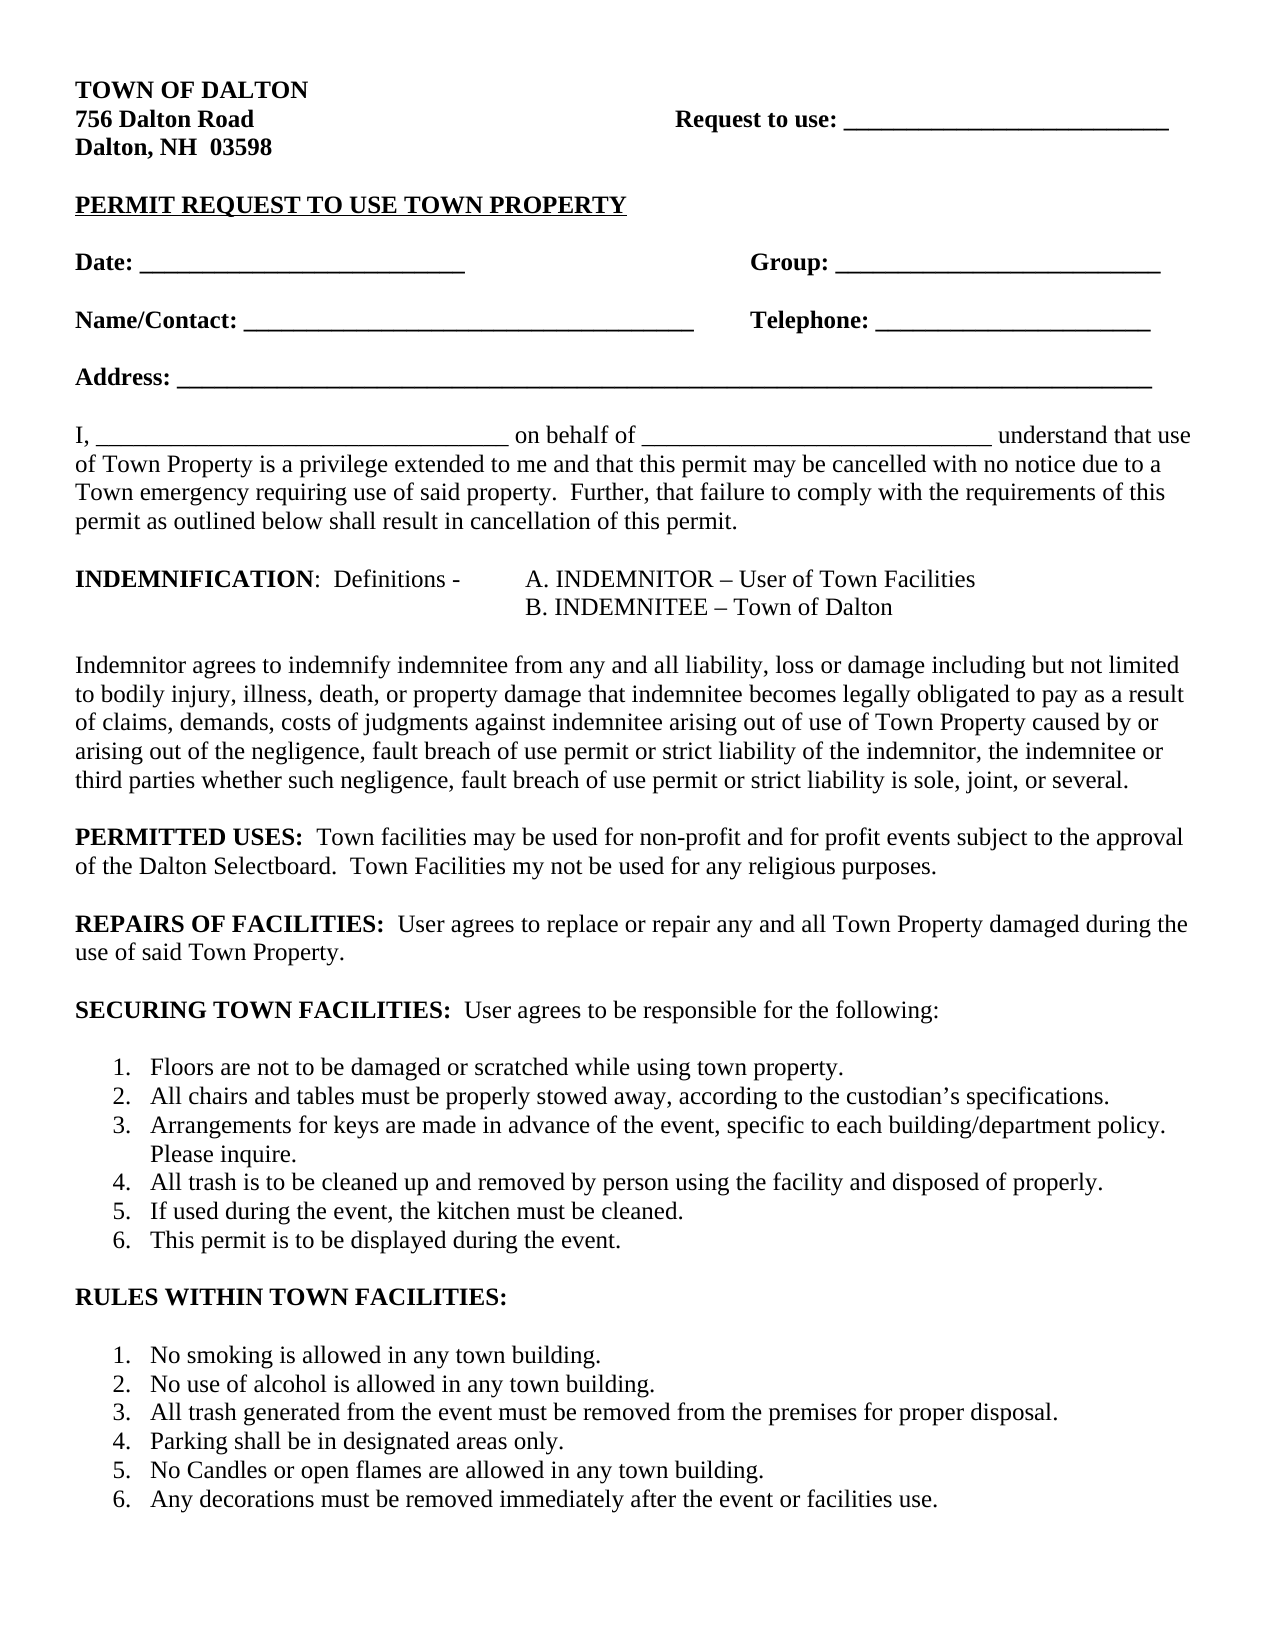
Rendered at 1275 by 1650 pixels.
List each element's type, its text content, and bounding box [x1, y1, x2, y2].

text I, _________________________________ on behalf of ____________________________ understand that use of Town Property is a privilege extended to me and that this permit may be cancelled with no notice due to a Town emergency requiring use of said property. Further, that failure to comply with the requirements of this permit as outlined below shall result in cancellation of this permit. [75, 420, 1200, 535]
list If used during the event, the kitchen must be cleaned. [112, 1196, 1200, 1225]
list This permit is to be displayed during the event. [112, 1225, 1200, 1254]
text Indemnitor agrees to indemnify indemnitee from any and all liability, loss or damage including but not limited to bodily injury, illness, death, or property damage that indemnitee becomes legally obligated to pay as a result of claims, demands, costs of judgments against indemnitee arising out of use of Town Property caused by or arising out of the negligence, fault breach of use permit or strict liability of the indemnitor, the indemnitee or third parties whether such negligence, fault breach of use permit or strict liability is sole, joint, or several. [75, 650, 1200, 794]
text 756 Dalton Road Request to use: __________________________ [75, 104, 1200, 132]
list Arrangements for keys are made in advance of the event, specific to each building/department policy. Please inquire. [112, 1110, 1200, 1167]
list Parking shall be in designated areas only. [112, 1426, 1200, 1455]
text PERMITTED USES: Town facilities may be used for non-profit and for profit events subject to the approval of the Dalton Selectboard. Town Facilities my not be used for any religious purposes. [75, 822, 1200, 880]
list All chairs and tables must be properly stowed away, according to the custodian’s specifications. [112, 1081, 1200, 1110]
list Floors are not to be damaged or scratched while using town property. [112, 1052, 1200, 1081]
list Any decorations must be removed immediately after the event or facilities use. [112, 1484, 1200, 1512]
list No Candles or open flames are allowed in any town building. [112, 1455, 1200, 1484]
text PERMIT REQUEST TO USE TOWN PROPERTY [75, 190, 1200, 219]
text SECURING TOWN FACILITIES: User agrees to be responsible for the following: [75, 995, 1200, 1024]
text Date: __________________________ Group: __________________________ [75, 247, 1200, 276]
text Name/Contact: ____________________________________ Telephone: ______________________ [75, 305, 1200, 334]
text B. INDEMNITEE – Town of Dalton [75, 592, 1200, 621]
text RULES WITHIN TOWN FACILITIES: [75, 1282, 1200, 1311]
text TOWN OF DALTON [75, 75, 1200, 104]
list No smoking is allowed in any town building. [112, 1340, 1200, 1369]
list All trash generated from the event must be removed from the premises for proper disposal. [112, 1397, 1200, 1426]
text REPAIRS OF FACILITIES: User agrees to replace or repair any and all Town Property damaged during the use of said Town Property. [75, 909, 1200, 966]
list No use of alcohol is allowed in any town building. [112, 1369, 1200, 1397]
text Dalton, NH 03598 [75, 132, 1200, 161]
list All trash is to be cleaned up and removed by person using the facility and disposed of properly. [112, 1167, 1200, 1196]
text Address: ______________________________________________________________________________ [75, 362, 1200, 391]
text INDEMNIFICATION: Definitions - A. INDEMNITOR – User of Town Facilities [75, 564, 1200, 592]
